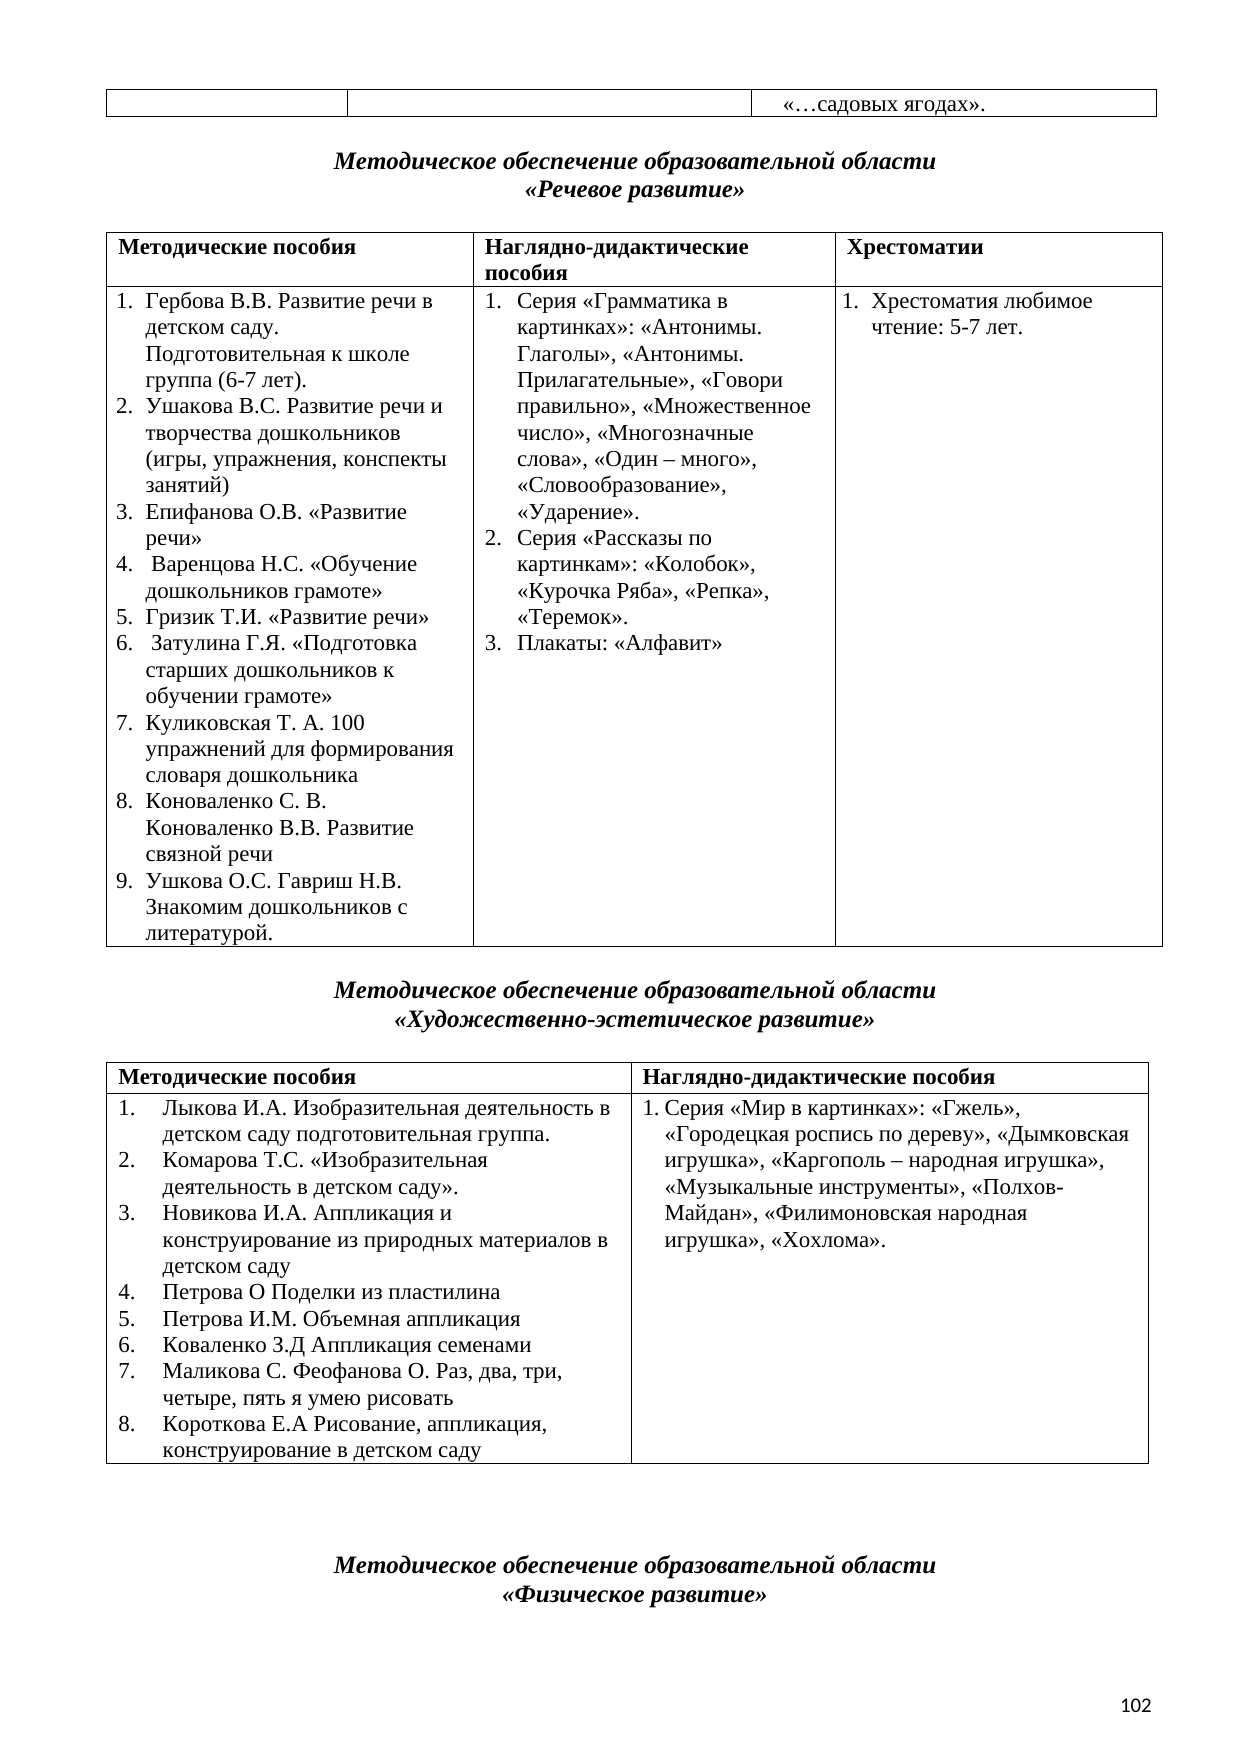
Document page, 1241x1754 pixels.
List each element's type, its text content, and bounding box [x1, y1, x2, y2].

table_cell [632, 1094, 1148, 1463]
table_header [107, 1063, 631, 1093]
text Методическое обеспечение образовательной области [118, 976, 1152, 1004]
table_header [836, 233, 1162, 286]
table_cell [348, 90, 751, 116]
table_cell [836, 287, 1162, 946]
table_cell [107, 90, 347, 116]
text Методическое обеспечение образовательной области [118, 146, 1152, 174]
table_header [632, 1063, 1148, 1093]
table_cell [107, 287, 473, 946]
text «Речевое развитие» [118, 174, 1152, 203]
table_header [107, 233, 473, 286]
text «Художественно-эстетическое развитие» [118, 1004, 1152, 1033]
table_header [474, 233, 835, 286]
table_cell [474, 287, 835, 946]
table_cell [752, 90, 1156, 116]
text «Физическое развитие» [118, 1579, 1152, 1608]
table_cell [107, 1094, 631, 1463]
text Методическое обеспечение образовательной области [118, 1550, 1152, 1579]
